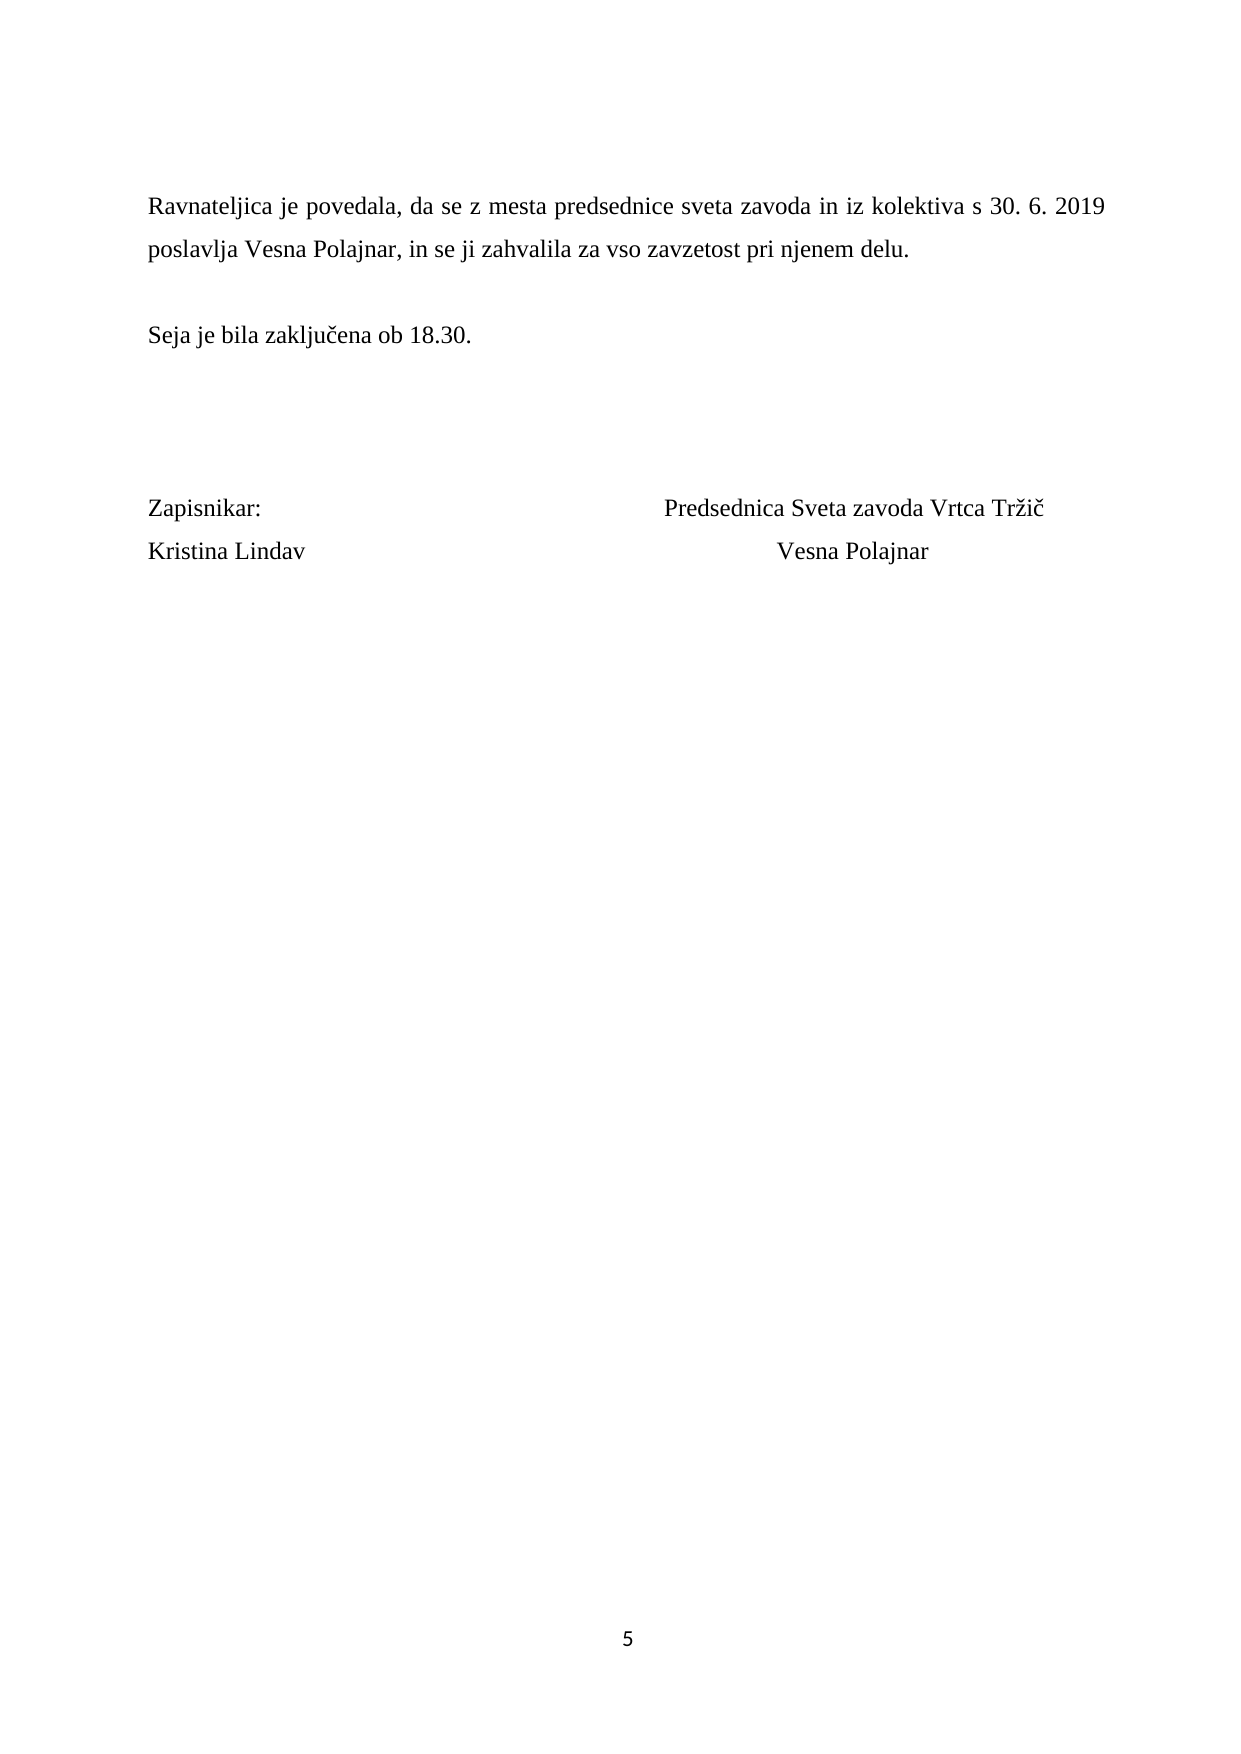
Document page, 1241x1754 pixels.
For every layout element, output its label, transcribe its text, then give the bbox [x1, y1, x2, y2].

text Ravnateljica je povedala, da se z mesta predsednice sveta zavoda in iz kolektiva s 30. 6. 2019 poslavlja Vesna Polajnar, in se ji zahvalila za vso zavzetost pri njenem delu. [148, 191, 1107, 263]
text Zapisnikar: Predsednica Sveta zavoda Vrtca Tržič [148, 493, 1107, 521]
text Kristina Lindav Vesna Polajnar [148, 536, 1107, 564]
text Seja je bila zaključena ob 18.30. [148, 320, 1107, 349]
